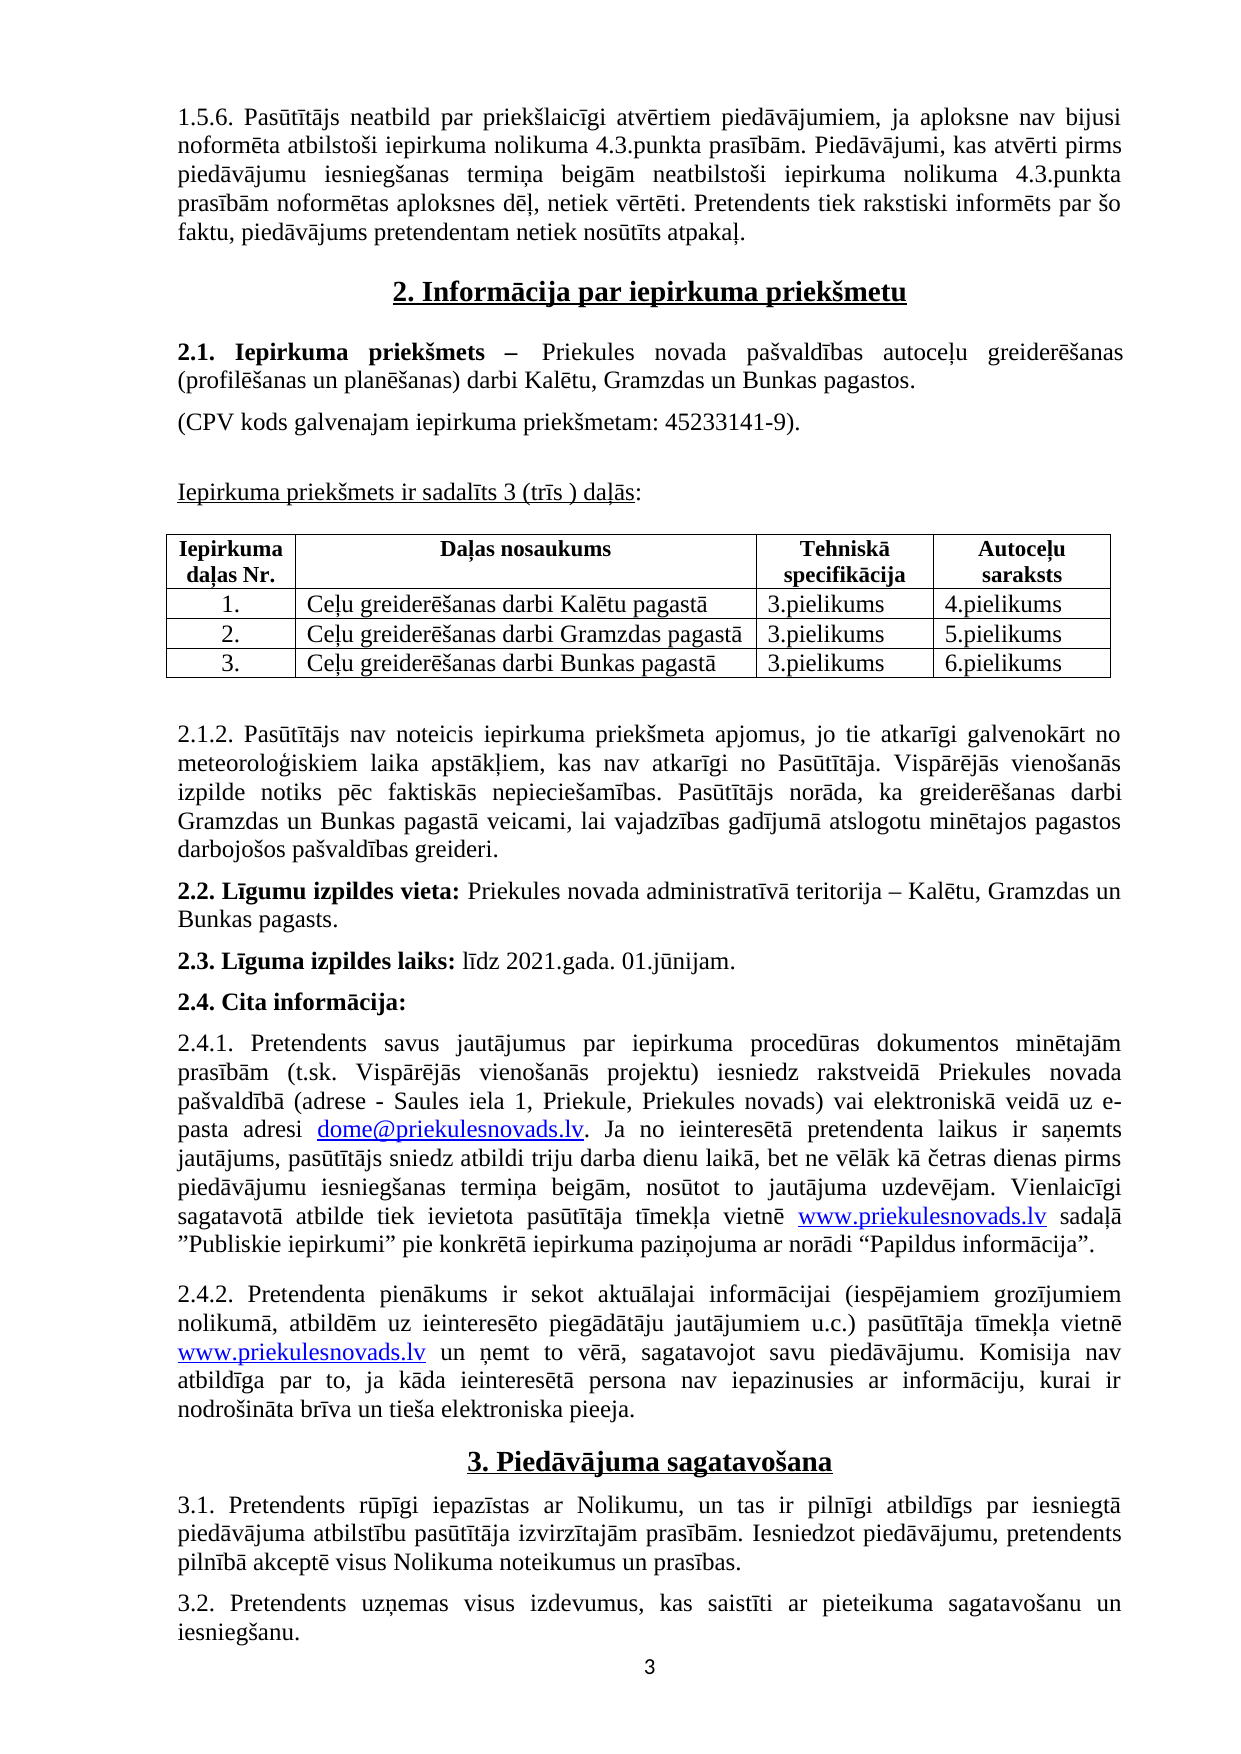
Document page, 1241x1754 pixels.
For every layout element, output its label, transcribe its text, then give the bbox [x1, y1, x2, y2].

table_cell 3.pielikums [757, 649, 933, 677]
table_cell 2. [167, 619, 295, 647]
table_cell 3.pielikums [757, 619, 933, 647]
table_cell 3. [167, 649, 295, 677]
text 2.2. Līgumu izpildes vieta: Priekules novada administratīvā teritorija – Kalētu, Gramzdas un Bunkas pagasts. [177, 876, 1122, 933]
text 2.1. Iepirkuma priekšmets – Priekules novada pašvaldības autoceļu greiderēšanas (profilēšanas un planēšanas) darbi Kalētu, Gramzdas un Bunkas pagastos. [177, 337, 1124, 394]
text 3.2. Pretendents uzņemas visus izdevumus, kas saistīti ar pieteikuma sagatavošanu un iesniegšanu. [177, 1588, 1122, 1646]
text 2.4.1. Pretendents savus jautājumus par iepirkuma procedūras dokumentos minētajām prasībām (t.sk. Vispārējās vienošanās projektu) iesniedz rakstveidā Priekules novada pašvaldībā (adrese - Saules iela 1, Priekule, Priekules novads) vai elektroniskā veidā uz e-pasta adresi dome@priekulesnovads.lv. Ja no ieinteresētā pretendenta laikus ir saņemts jautājums, pasūtītājs sniedz atbildi triju darba dienu laikā, bet ne vēlāk kā četras dienas pirms piedāvājumu iesniegšanas termiņa beigām, nosūtot to jautājuma uzdevējam. Vienlaicīgi sagatavotā atbilde tiek ievietota pasūtītāja tīmekļa vietnē www.priekulesnovads.lv sadaļā ”Publiskie iepirkumi” pie konkrētā iepirkuma paziņojuma ar norādi “Papildus informācija”. [177, 1028, 1122, 1258]
table_cell 4.pielikums [934, 589, 1110, 618]
text Iepirkuma priekšmets ir sadalīts 3 (trīs ) daļās: [177, 477, 1122, 505]
table_header Autoceļu saraksts [934, 535, 1110, 588]
table_cell 5.pielikums [934, 619, 1110, 647]
table_header Tehniskā specifikācija [757, 535, 933, 588]
table_cell Ceļu greiderēšanas darbi Kalētu pagastā [296, 589, 756, 618]
table_cell Ceļu greiderēšanas darbi Gramzdas pagastā [296, 619, 756, 647]
text 1.5.6. Pasūtītājs neatbild par priekšlaicīgi atvērtiem piedāvājumiem, ja aploksne nav bijusi noformēta atbilstoši iepirkuma nolikuma 4.3.punkta prasībām. Piedāvājumi, kas atvērti pirms piedāvājumu iesniegšanas termiņa beigām neatbilstoši iepirkuma nolikuma 4.3.punkta prasībām noformētas aploksnes dēļ, netiek vērtēti. Pretendents tiek rakstiski informēts par šo faktu, piedāvājums pretendentam netiek nosūtīts atpakaļ. [177, 102, 1122, 246]
text 2. Informācija par iepirkuma priekšmetu [177, 274, 1122, 308]
table_header Daļas nosaukums [296, 535, 756, 588]
table_cell 1. [167, 589, 295, 618]
text 2.1.2. Pasūtītājs nav noteicis iepirkuma priekšmeta apjomus, jo tie atkarīgi galvenokārt no meteoroloģiskiem laika apstākļiem, kas nav atkarīgi no Pasūtītāja. Vispārējās vienošanās izpilde notiks pēc faktiskās nepieciešamības. Pasūtītājs norāda, ka greiderēšanas darbi Gramzdas un Bunkas pagastā veicami, lai vajadzības gadījumā atslogotu minētajos pagastos darbojošos pašvaldības greideri. [177, 719, 1122, 863]
table_cell Ceļu greiderēšanas darbi Bunkas pagastā [296, 649, 756, 677]
text 2.4. Cita informācija: [177, 987, 1122, 1016]
table_header Iepirkuma daļas Nr. [167, 535, 295, 588]
text 2.3. Līguma izpildes laiks: līdz 2021.gada. 01.jūnijam. [177, 946, 1122, 974]
list 3.1. Pretendents rūpīgi iepazīstas ar Nolikumu, un tas ir pilnīgi atbildīgs par iesniegtā piedāvājuma atbilstību pasūtītāja izvirzītajām prasībām. Iesniedzot piedāvājumu, pretendents pilnībā akceptē visus Nolikuma noteikumus un prasības. [177, 1490, 1122, 1576]
text 2.4.2. Pretendenta pienākums ir sekot aktuālajai informācijai (iespējamiem grozījumiem nolikumā, atbildēm uz ieinteresēto piegādātāju jautājumiem u.c.) pasūtītāja tīmekļa vietnē www.priekulesnovads.lv un ņemt to vērā, sagatavojot savu piedāvājumu. Komisija nav atbildīga par to, ja kāda ieinteresētā persona nav iepazinusies ar informāciju, kurai ir nodrošināta brīva un tieša elektroniska pieeja. [177, 1279, 1122, 1423]
text 3. Piedāvājuma sagatavošana [177, 1444, 1122, 1477]
text (CPV kods galvenajam iepirkuma priekšmetam: 45233141-9). [177, 407, 1124, 435]
table_cell 6.pielikums [934, 649, 1110, 677]
table_cell 3.pielikums [757, 589, 933, 618]
